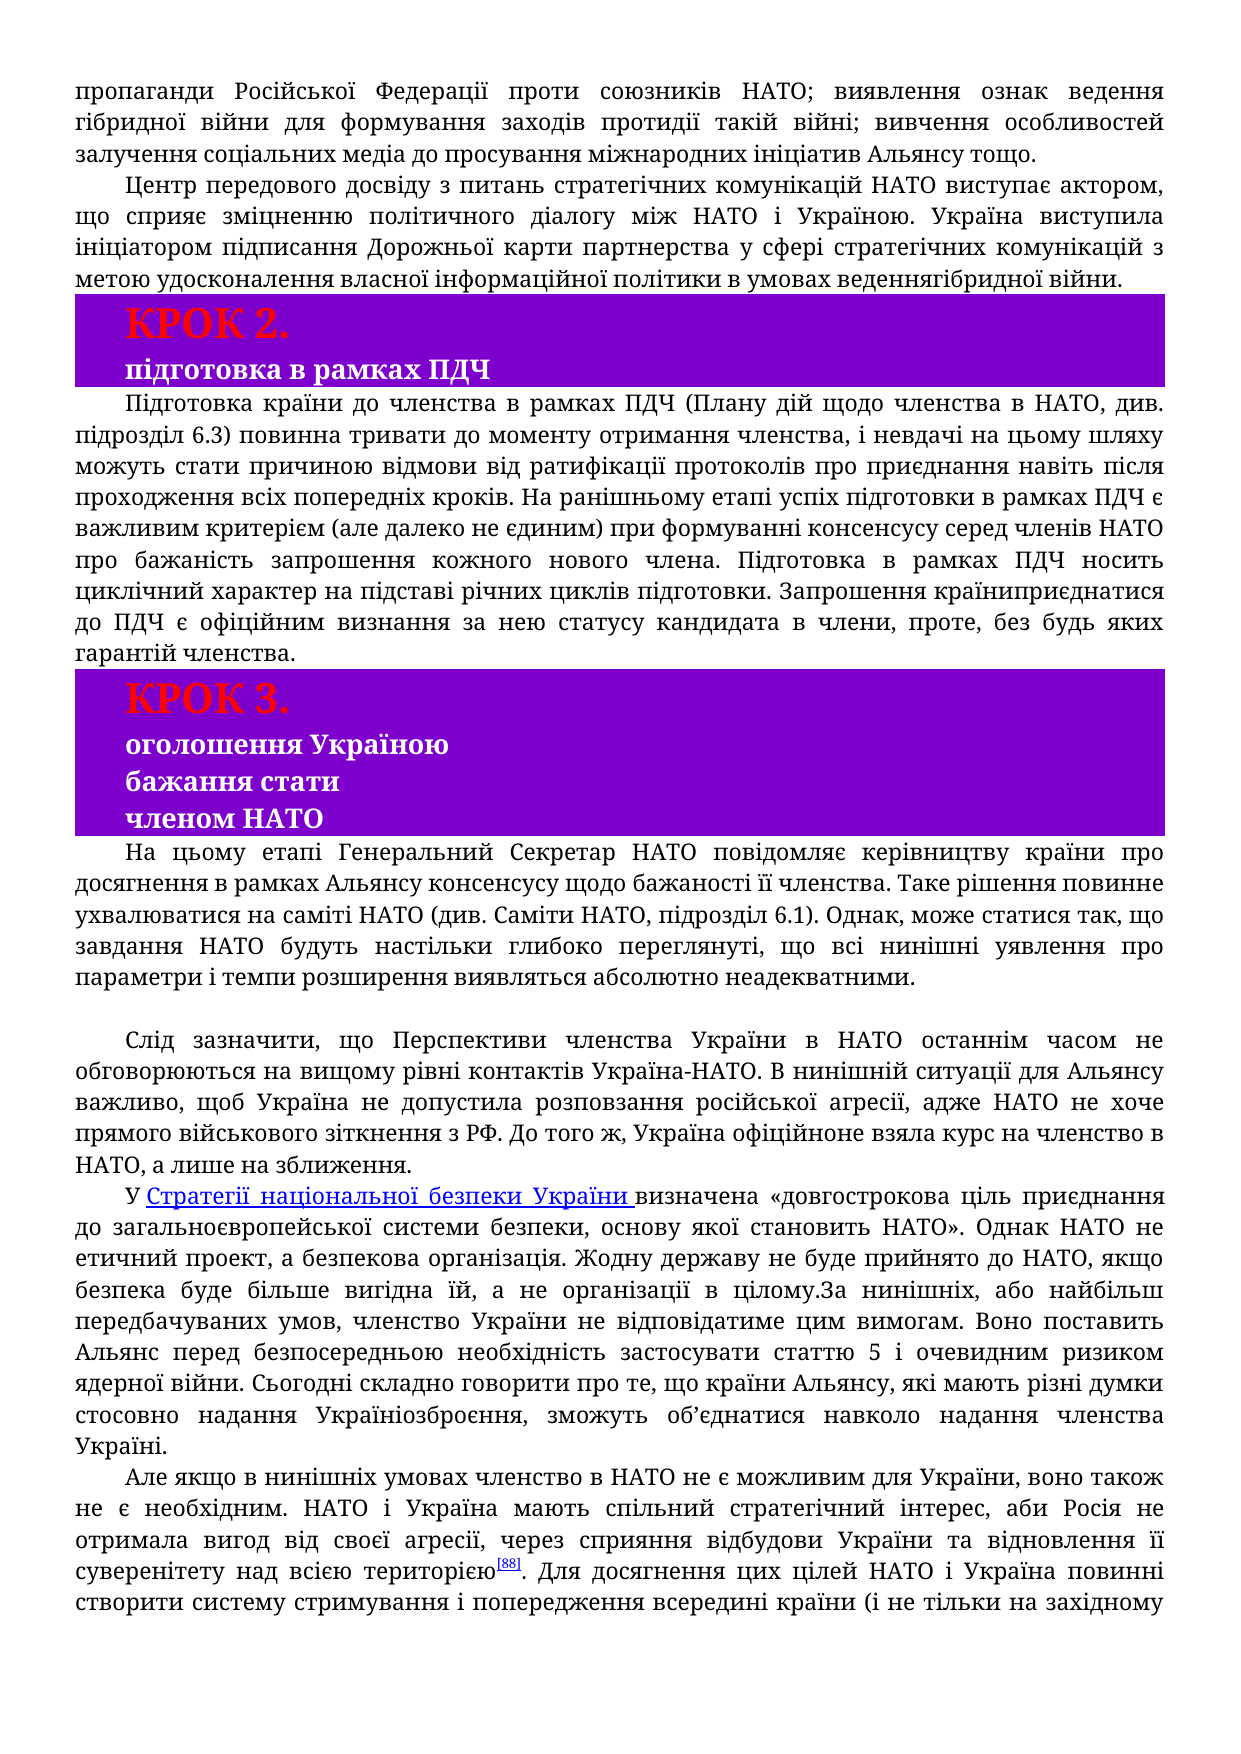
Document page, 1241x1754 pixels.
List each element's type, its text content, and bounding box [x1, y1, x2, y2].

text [75, 75, 1165, 169]
text Слід зазначити, що Перспективи членства України в НАТО останнім часом не обговорюються на вищому рівні контактів Україна-НАТО. В нинішній ситуації для Альянсу важливо, щоб Україна не допустила розповзання російської агресії, адже НАТО не хоче прямого військового зіткнення з РФ. До того ж, Україна офіційноне взяла курс на членство в НАТО, а лише на зближення. [75, 1023, 1165, 1180]
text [75, 1461, 1165, 1617]
text Центр передового досвіду з питань стратегічних комунікацій НАТО виступає актором, що сприяє зміцненню політичного діалогу між НАТО і Україною. Україна виступила ініціатором підписання Дорожньої карти партнерства у сфері стратегічних комунікацій з метою удосконалення власної інформаційної політики в умовах веденнягібридної війни. [75, 169, 1165, 294]
text оголошення Україною [75, 725, 1165, 762]
text КРОК 3. [75, 669, 1165, 725]
text бажання стати [75, 762, 1165, 799]
text Підготовка країни до членства в рамках ПДЧ (Плану дій щодо членства в НАТО, див. підрозділ 6.3) повинна тривати до моменту отримання членства, і невдачі на цьому шляху можуть стати причиною відмови від ратифікації протоколів про приєднання навіть після проходження всіх попередніх кроків. На ранішньому етапі успіх підготовки в рамках ПДЧ є важливим критерієм (але далеко не єдиним) при формуванні консенсусу серед членів НАТО про бажаність запрошення кожного нового члена. Підготовка в рамках ПДЧ носить циклічний характер на підставі річних циклів підготовки. Запрошення країниприєднатися до ПДЧ є офіційним визнання за нею статусу кандидата в члени, проте, без будь яких гарантій членства. [75, 387, 1165, 669]
text членом НАТО [75, 799, 1165, 836]
text У Стратегії національної безпеки України визначена «довгострокова ціль приєднання до загальноєвропейської системи безпеки, основу якої становить НАТО». Однак НАТО не етичний проект, а безпекова організація. Жодну державу не буде прийнято до НАТО, якщо безпека буде більше вигідна їй, а не організації в цілому.За нинішніх, або найбільш передбачуваних умов, членство України не відповідатиме цим вимогам. Воно поставить Альянс перед безпосередньою необхідність застосувати статтю 5 і очевидним ризиком ядерної війни. Сьогодні складно говорити про те, що країни Альянсу, які мають різні думки стосовно надання Україніозброєння, зможуть об’єднатися навколо надання членства Україні. [75, 1180, 1165, 1461]
text підготовка в рамках ПДЧ [75, 351, 1165, 387]
text На цьому етапі Генеральний Секретар НАТО повідомляє керівництву країни про досягнення в рамках Альянсу консенсусу щодо бажаності її членства. Таке рішення повинне ухвалюватися на саміті НАТО (див. Саміти НАТО, підрозділ 6.1). Однак, може статися так, що завдання НАТО будуть настільки глибоко переглянуті, що всі нинішні уявлення про параметри і темпи розширення виявляться абсолютно неадекватними. [75, 836, 1165, 992]
text КРОК 2. [75, 294, 1165, 351]
